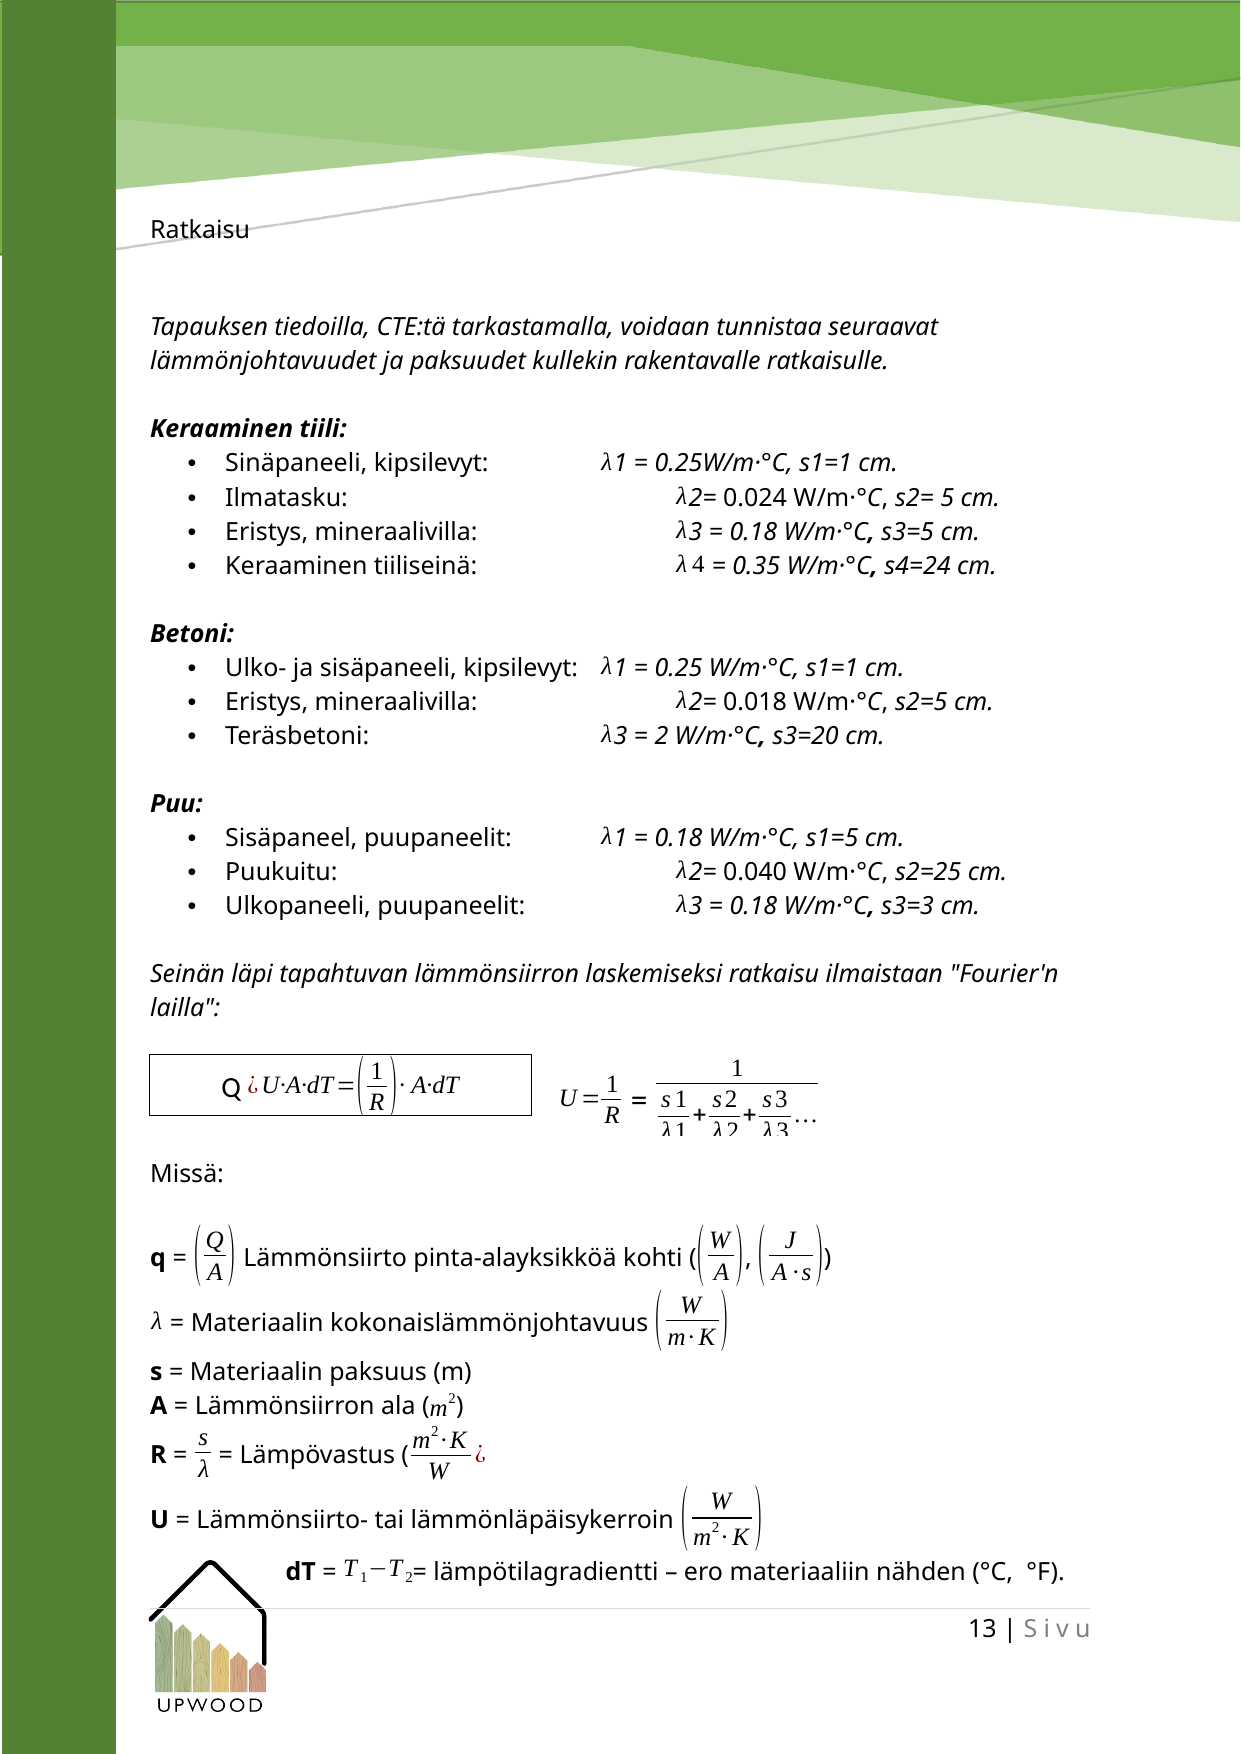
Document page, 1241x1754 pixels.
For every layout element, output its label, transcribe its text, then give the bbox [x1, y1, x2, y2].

list Teräsbetoni: 3 = 2 W/m·°C, s3=20 cm. [187, 718, 1090, 752]
list Keraaminen tiiliseinä: = 0.35 W/m·°C, s4=24 cm. [187, 547, 1090, 581]
picture [148, 1560, 267, 1712]
text U = Lämmönsiirto- tai lämmönläpäisykerroin [150, 1484, 1090, 1553]
text Puu: [150, 786, 1090, 820]
picture [116, 46, 1241, 283]
text q = Lämmönsiirto pinta-alayksikköä kohti (, ) [150, 1224, 1090, 1289]
text dT = = lämpötilagradientti – ero materiaaliin nähden (°C, °F). [150, 1553, 1090, 1587]
list Sinäpaneeli, kipsilevyt: 1 = 0.25W/m·°C, s1=1 cm. [187, 445, 1090, 479]
text Betoni: [150, 615, 1090, 649]
text = Materiaalin kokonaislämmönjohtavuus [150, 1289, 1090, 1354]
text Tapauksen tiedoilla, CTE:tä tarkastamalla, voidaan tunnistaa seuraavat lämmönjohtavuudet ja paksuudet kullekin rakentavalle ratkaisulle. [150, 309, 1090, 377]
text s = Materiaalin paksuus (m) [150, 1354, 1090, 1388]
list Eristys, mineraalivilla: 3 = 0.18 W/m·°C, s3=5 cm. [187, 513, 1090, 547]
text R = = Lämpövastus ( [150, 1422, 1090, 1484]
text Missä: [150, 1156, 1090, 1190]
list Ulko- ja sisäpaneeli, kipsilevyt: 1 = 0.25 W/m·°C, s1=1 cm. [187, 649, 1090, 683]
text Keraaminen tiili: [150, 411, 1090, 445]
list Ulkopaneeli, puupaneelit: 3 = 0.18 W/m·°C, s3=3 cm. [187, 888, 1090, 922]
list Sisäpaneel, puupaneelit: 1 = 0.18 W/m·°C, s1=5 cm. [187, 820, 1090, 854]
list Eristys, mineraalivilla: 2= 0.018 W/m·°C, s2=5 cm. [187, 683, 1090, 718]
text Seinän läpi tapahtuvan lämmönsiirron laskemiseksi ratkaisu ilmaistaan "Fourier'n lailla": [150, 956, 1090, 1024]
text A = Lämmönsiirron ala () [150, 1388, 1090, 1422]
list Ilmatasku: 2= 0.024 W/m·°C, s2= 5 cm. [187, 479, 1090, 513]
list Puukuitu: 2= 0.040 W/m·°C, s2=25 cm. [187, 854, 1090, 888]
text Ratkaisu [150, 211, 1090, 245]
